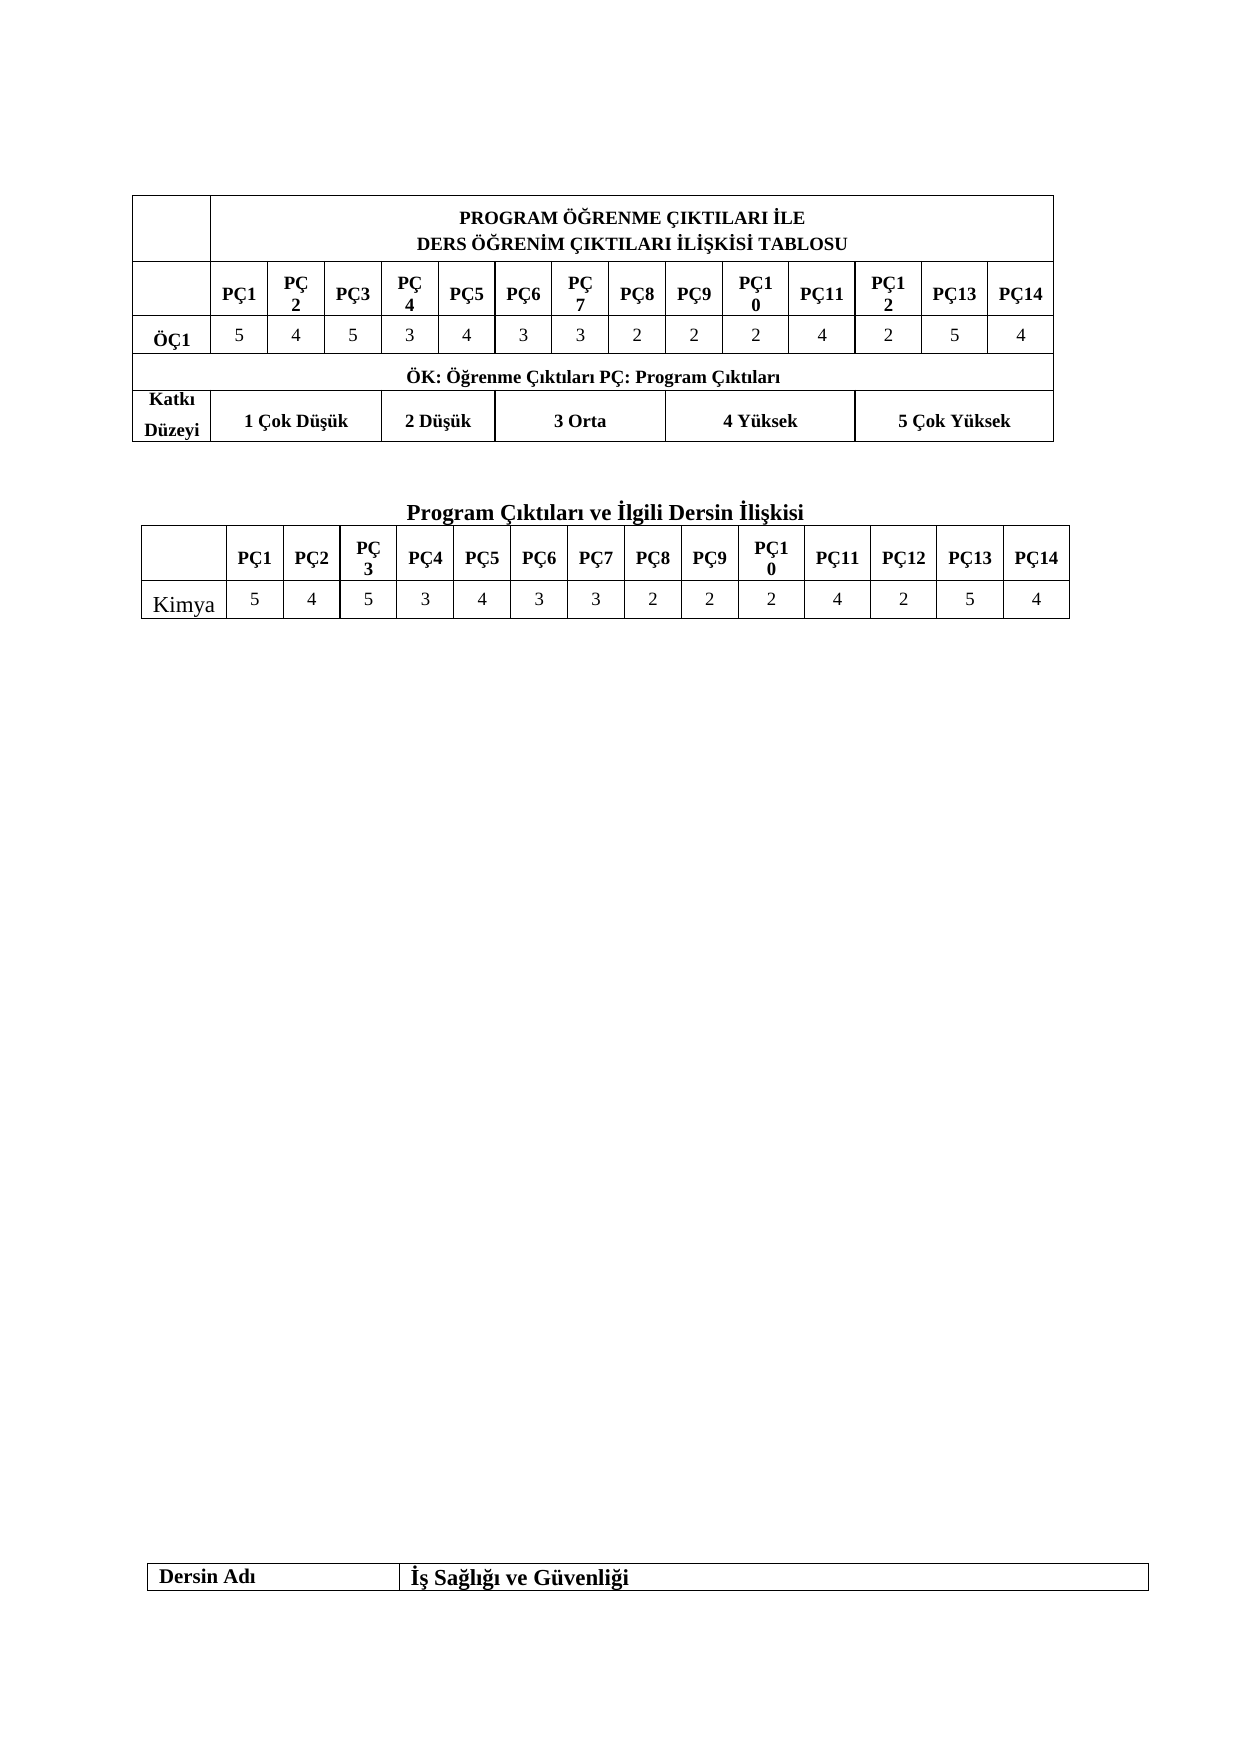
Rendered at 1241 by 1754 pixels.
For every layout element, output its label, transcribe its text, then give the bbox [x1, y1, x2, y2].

table_header PÇ11 [805, 526, 870, 580]
table_cell Kimya [142, 581, 226, 617]
table_cell PÇ7 [552, 262, 608, 315]
text Program Çıktıları ve İlgili Dersin İlişkisi [133, 499, 1078, 525]
table_cell 5 [211, 316, 267, 352]
table_cell 3 [397, 581, 453, 617]
table_cell 3 [511, 581, 567, 617]
table_header PÇ10 [739, 526, 804, 580]
table_cell 5 Çok Yüksek [856, 391, 1053, 441]
table_cell 4 [789, 316, 854, 352]
table_cell 2 [723, 316, 788, 352]
table_cell PÇ1 [211, 262, 267, 315]
table_cell PÇ12 [856, 262, 921, 315]
table_header [133, 196, 210, 261]
table_cell 4 Yüksek [666, 391, 854, 441]
table_cell 4 [805, 581, 870, 617]
table_cell 2 [871, 581, 936, 617]
table_header PÇ2 [284, 526, 339, 580]
table_header PROGRAM ÖĞRENME ÇIKTILARI İLE DERS ÖĞRENİM ÇIKTILARI İLİŞKİSİ TABLOSU [211, 196, 1053, 261]
table_cell 2 Düşük [382, 391, 494, 441]
table_cell ÖK: Öğrenme Çıktıları PÇ: Program Çıktıları [133, 354, 1053, 389]
table_cell 4 [1004, 581, 1069, 617]
table_cell PÇ11 [789, 262, 854, 315]
table_header PÇ13 [937, 526, 1003, 580]
table_header PÇ5 [454, 526, 510, 580]
table_cell [133, 262, 210, 315]
table_cell Katkı Düzeyi [133, 391, 210, 441]
table_cell 4 [284, 581, 339, 617]
table_cell 2 [625, 581, 681, 617]
table_header PÇ14 [1004, 526, 1069, 580]
table_header PÇ12 [871, 526, 936, 580]
table_cell PÇ9 [666, 262, 722, 315]
table_cell 2 [666, 316, 722, 352]
table_cell PÇ4 [382, 262, 438, 315]
table_header PÇ9 [682, 526, 738, 580]
table_cell 5 [227, 581, 283, 617]
table_cell ÖÇ1 [133, 316, 210, 352]
table_cell 5 [325, 316, 381, 352]
table_cell 4 [454, 581, 510, 617]
table_cell PÇ10 [723, 262, 788, 315]
table_cell 5 [341, 581, 396, 617]
table_cell 3 Orta [496, 391, 665, 441]
table_header PÇ8 [625, 526, 681, 580]
table_header Dersin Adı [148, 1564, 399, 1590]
table_cell PÇ8 [609, 262, 665, 315]
table_cell 2 [682, 581, 738, 617]
table_cell PÇ14 [988, 262, 1053, 315]
table_header PÇ4 [397, 526, 453, 580]
table_cell PÇ6 [496, 262, 551, 315]
table_cell 5 [922, 316, 987, 352]
table_cell 2 [609, 316, 665, 352]
table_header PÇ3 [341, 526, 396, 580]
table_cell 3 [382, 316, 438, 352]
table_cell PÇ13 [922, 262, 987, 315]
table_cell 3 [568, 581, 624, 617]
table_header İş Sağlığı ve Güvenliği [400, 1564, 1148, 1590]
table_cell PÇ2 [268, 262, 324, 315]
table_cell PÇ5 [439, 262, 494, 315]
table_cell 4 [439, 316, 494, 352]
table_cell 2 [739, 581, 804, 617]
table_cell 1 Çok Düşük [211, 391, 381, 441]
table_cell 3 [496, 316, 551, 352]
table_cell 3 [552, 316, 608, 352]
table_cell 4 [268, 316, 324, 352]
table_cell PÇ3 [325, 262, 381, 315]
table_header PÇ6 [511, 526, 567, 580]
table_header [142, 526, 226, 580]
table_header PÇ1 [227, 526, 283, 580]
table_cell 4 [988, 316, 1053, 352]
table_cell 2 [856, 316, 921, 352]
table_header PÇ7 [568, 526, 624, 580]
table_cell 5 [937, 581, 1003, 617]
